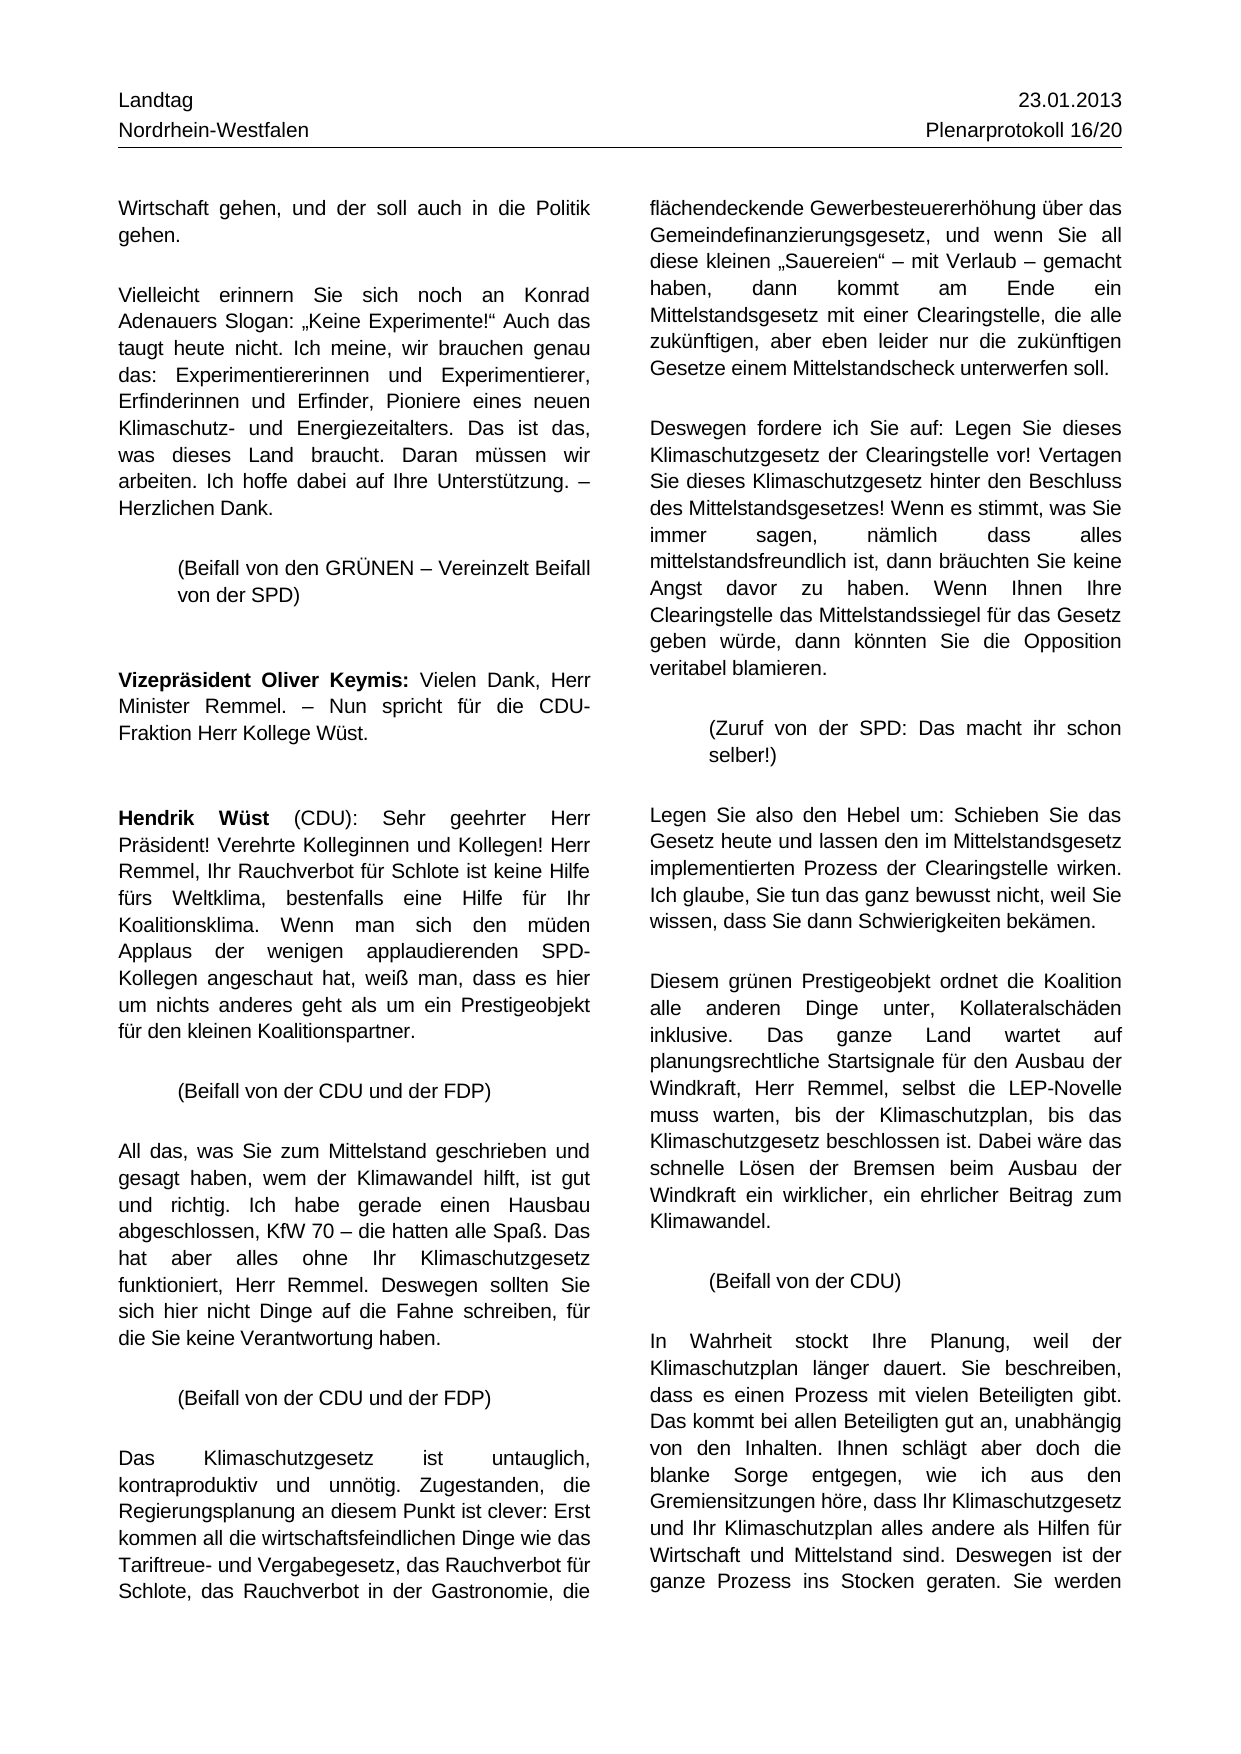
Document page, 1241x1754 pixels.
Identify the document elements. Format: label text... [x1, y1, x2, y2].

text (Beifall von der CDU und der FDP) [177, 1080, 591, 1103]
text Legen Sie also den Hebel um: Schieben Sie das Gesetz heute und lassen den im Mittelstandsgesetz implementierten Prozess der Clearingstelle wirken. Ich glaube, Sie tun das ganz bewusst nicht, weil Sie wissen, dass Sie dann Schwierigkeiten bekämen. [649, 803, 1122, 933]
text (Beifall von den GRÜNEN – Vereinzelt Beifall von der SPD) [177, 557, 591, 607]
text Diesem grünen Prestigeobjekt ordnet die Koalition alle anderen Dinge unter, Kollateralschäden inklusive. Das ganze Land wartet auf planungsrechtliche Startsignale für den Ausbau der Windkraft, Herr Remmel, selbst die LEP-Novelle muss warten, bis der Klimaschutzplan, bis das Klimaschutzgesetz beschlossen ist. Dabei wäre das schnelle Lösen der Bremsen beim Ausbau der Windkraft ein wirklicher, ein ehrlicher Beitrag zum Klimawandel. [649, 970, 1122, 1233]
text Hendrik Wüst (CDU): Sehr geehrter Herr Präsident! Verehrte Kolleginnen und Kollegen! Herr Remmel, Ihr Rauchverbot für Schlote ist keine Hilfe fürs Weltklima, bestenfalls eine Hilfe für Ihr Koalitionsklima. Wenn man sich den müden Applaus der wenigen applaudierenden SPD-Kollegen angeschaut hat, weiß man, dass es hier um nichts anderes geht als um ein Prestigeobjekt für den kleinen Koalitionspartner. [118, 807, 591, 1043]
text (Zuruf von der SPD: Das macht ihr schon selber!) [709, 717, 1122, 767]
text (Beifall von der CDU) [709, 1270, 1122, 1293]
text Das Klimaschutzgesetz ist untauglich, kontraproduktiv und unnötig. Zugestanden, die Regierungsplanung an diesem Punkt ist clever: Erst kommen all die wirtschaftsfeindlichen Dinge wie das Tariftreue- und Vergabegesetz, das Rauchverbot für Schlote, das Rauchverbot in der Gastronomie, die flächendeckende Gewerbesteuererhöhung über das Gemeindefinanzierungsgesetz, und wenn Sie all diese kleinen „Sauereien“ – mit Verlaub – gemacht haben, dann kommt am Ende ein Mittelstandsgesetz mit einer Clearingstelle, die alle zukünftigen, aber eben leider nur die zukünftigen Gesetze einem Mittelstandscheck unterwerfen soll. [649, 197, 1122, 380]
text Vizepräsident Oliver Keymis: Vielen Dank, Herr Minister Remmel. – Nun spricht für die CDU-Fraktion Herr Kollege Wüst. [118, 668, 591, 745]
text Deswegen fordere ich Sie auf: Legen Sie dieses Klimaschutzgesetz der Clearingstelle vor! Vertagen Sie dieses Klimaschutzgesetz hinter den Beschluss des Mittelstandsgesetzes! Wenn es stimmt, was Sie immer sagen, nämlich dass alles mittelstandsfreundlich ist, dann bräuchten Sie keine Angst davor zu haben. Wenn Ihnen Ihre Clearingstelle das Mittelstandssiegel für das Gesetz geben würde, dann könnten Sie die Opposition veritabel blamieren. [649, 417, 1122, 680]
text All das, was Sie zum Mittelstand geschrieben und gesagt haben, wem der Klimawandel hilft, ist gut und richtig. Ich habe gerade einen Hausbau abgeschlossen, KfW 70 – die hatten alle Spaß. Das hat aber alles ohne Ihr Klimaschutzgesetz funktioniert, Herr Remmel. Deswegen sollten Sie sich hier nicht Dinge auf die Fahne schreiben, für die Sie keine Verantwortung haben. [118, 1140, 591, 1350]
text Vielleicht erinnern Sie sich noch an Konrad Adenauers Slogan: „Keine Experimente!“ Auch das taugt heute nicht. Ich meine, wir brauchen genau das: Experimentiererinnen und Experimentierer, Erfinderinnen und Erfinder, Pioniere eines neuen Klimaschutz- und Energiezeitalters. Das ist das, was dieses Land braucht. Daran müssen wir arbeiten. Ich hoffe dabei auf Ihre Unterstützung. – Herzlichen Dank. [118, 283, 591, 520]
text (Beifall von der CDU und der FDP) [177, 1387, 591, 1410]
text Das Klimaschutzgesetz ist untauglich, kontraproduktiv und unnötig. Zugestanden, die Regierungsplanung an diesem Punkt ist clever: Erst kommen all die wirtschaftsfeindlichen Dinge wie das Tariftreue- und Vergabegesetz, das Rauchverbot für Schlote, das Rauchverbot in der Gastronomie, die flächendeckende Gewerbesteuererhöhung über das Gemeindefinanzierungsgesetz, und wenn Sie all diese kleinen „Sauereien“ – mit Verlaub – gemacht haben, dann kommt am Ende ein Mittelstandsgesetz mit einer Clearingstelle, die alle zukünftigen, aber eben leider nur die zukünftigen Gesetze einem Mittelstandscheck unterwerfen soll. [118, 1447, 591, 1603]
